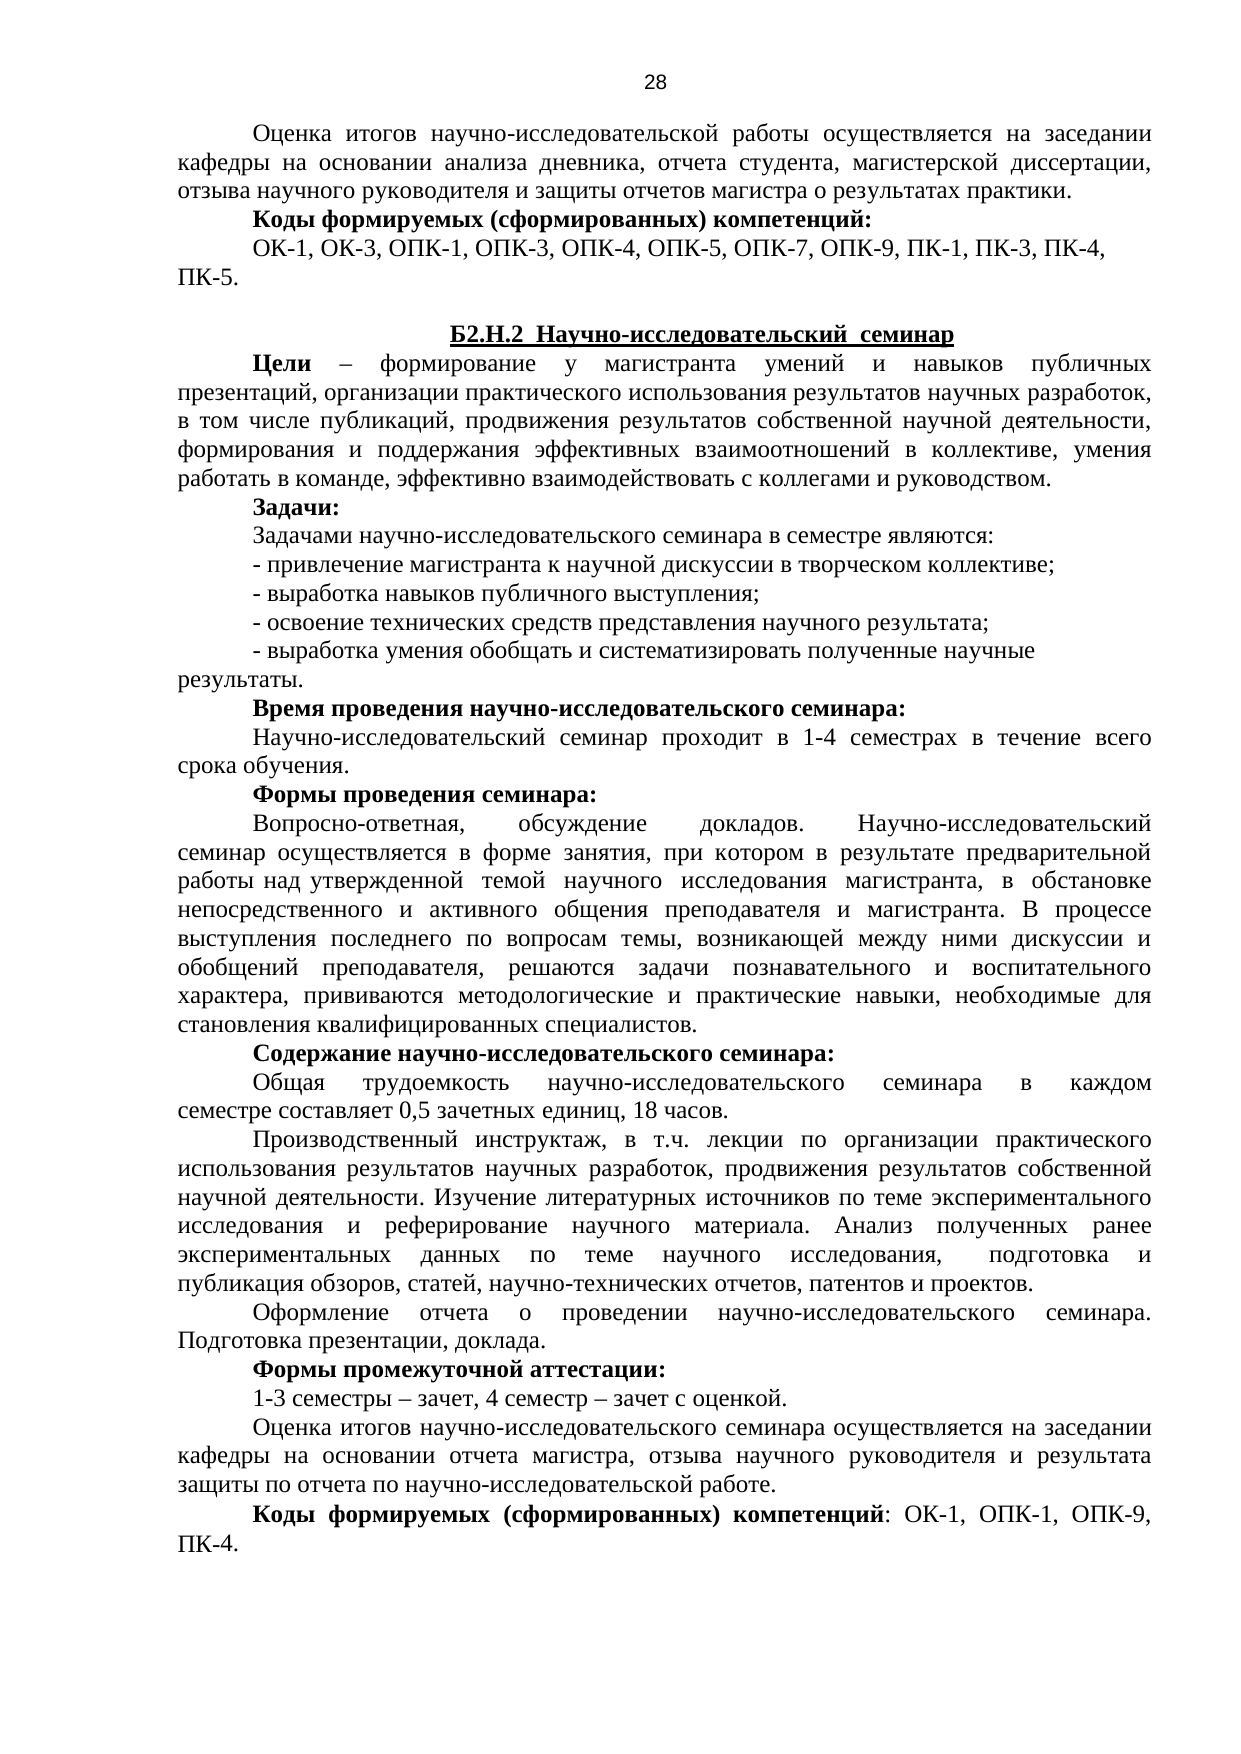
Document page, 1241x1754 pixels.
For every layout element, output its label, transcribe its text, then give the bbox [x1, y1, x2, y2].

text Научно-исследовательский семинар проходит в 1-4 семестрах в течение всего срока обучения. [177, 722, 1152, 779]
text Производственный инструктаж, в т.ч. лекции по организации практического использования результатов научных разработок, продвижения результатов собственной научной деятельности. Изучение литературных источников по теме экспериментального исследования и реферирование научного материала. Анализ полученных ранее экспериментальных данных по теме научного исследования, подготовка и публикация обзоров, статей, научно-технических отчетов, патентов и проектов. [177, 1124, 1152, 1297]
text Коды формируемых (сформированных) компетенций: ОК-1, ОПК-1, ОПК-9, ПК-4. [177, 1498, 1152, 1558]
text Формы проведения семинара: [177, 779, 1152, 808]
text Вопросно-ответная, обсуждение докладов. Научно-исследовательский семинар осуществляется в форме занятия, при котором в результате предварительной работы над утвержденной темой научного исследования магистранта, в обстановке непосредственного и активного общения преподавателя и магистранта. В процессе выступления последнего по вопросам темы, возникающей между ними дискуссии и обобщений преподавателя, решаются задачи познавательного и воспитательного характера, прививаются методологические и практические навыки, необходимые для становления квалифицированных специалистов. [177, 808, 1152, 1038]
text - выработка навыков публичного выступления; [177, 578, 1152, 607]
text Формы промежуточной аттестации: [177, 1354, 1152, 1383]
text - выработка умения обобщать и систематизировать полученные научные результаты. [177, 636, 1152, 693]
text Содержание научно-исследовательского семинара: [177, 1038, 1152, 1067]
text 1-3 семестры – зачет, 4 семестр – зачет с оценкой. [177, 1383, 1152, 1412]
text - освоение технических средств представления научного результата; [177, 607, 1152, 636]
text Оценка итогов научно-исследовательской работы осуществляется на заседании кафедры на основании анализа дневника, отчета студента, магистерской диссертации, отзыва научного руководителя и защиты отчетов магистра о результатах практики. [177, 118, 1152, 204]
text ОК-1, ОК-3, ОПК-1, ОПК-3, ОПК-4, ОПК-5, ОПК-7, ОПК-9, ПК-1, ПК-3, ПК-4, ПК-5. [177, 233, 1152, 291]
text Задачами научно-исследовательского семинара в семестре являются: [177, 521, 1152, 549]
text - привлечение магистранта к научной дискуссии в творческом коллективе; [177, 549, 1152, 578]
text Б2.Н.2 Научно-исследовательский семинар [177, 319, 1152, 348]
text Общая трудоемкость научно-исследовательского семинара в каждом семестре составляет 0,5 зачетных единиц, 18 часов. [177, 1067, 1152, 1124]
text Задачи: [177, 492, 1152, 521]
text Цели – формирование у магистранта умений и навыков публичных презентаций, организации практического использования результатов научных разработок, в том числе публикаций, продвижения результатов собственной научной деятельности, формирования и поддержания эффективных взаимоотношений в коллективе, умения работать в команде, эффективно взаимодействовать с коллегами и руководством. [177, 348, 1152, 492]
text Оформление отчета о проведении научно-исследовательского семинара. Подготовка презентации, доклада. [177, 1297, 1152, 1354]
text Оценка итогов научно-исследовательского семинара осуществляется на заседании кафедры на основании отчета магистра, отзыва научного руководителя и результата защиты по отчета по научно-исследовательской работе. [177, 1412, 1152, 1498]
text Коды формируемых (сформированных) компетенций: [177, 204, 1152, 233]
text Время проведения научно-исследовательского семинара: [177, 693, 1152, 722]
